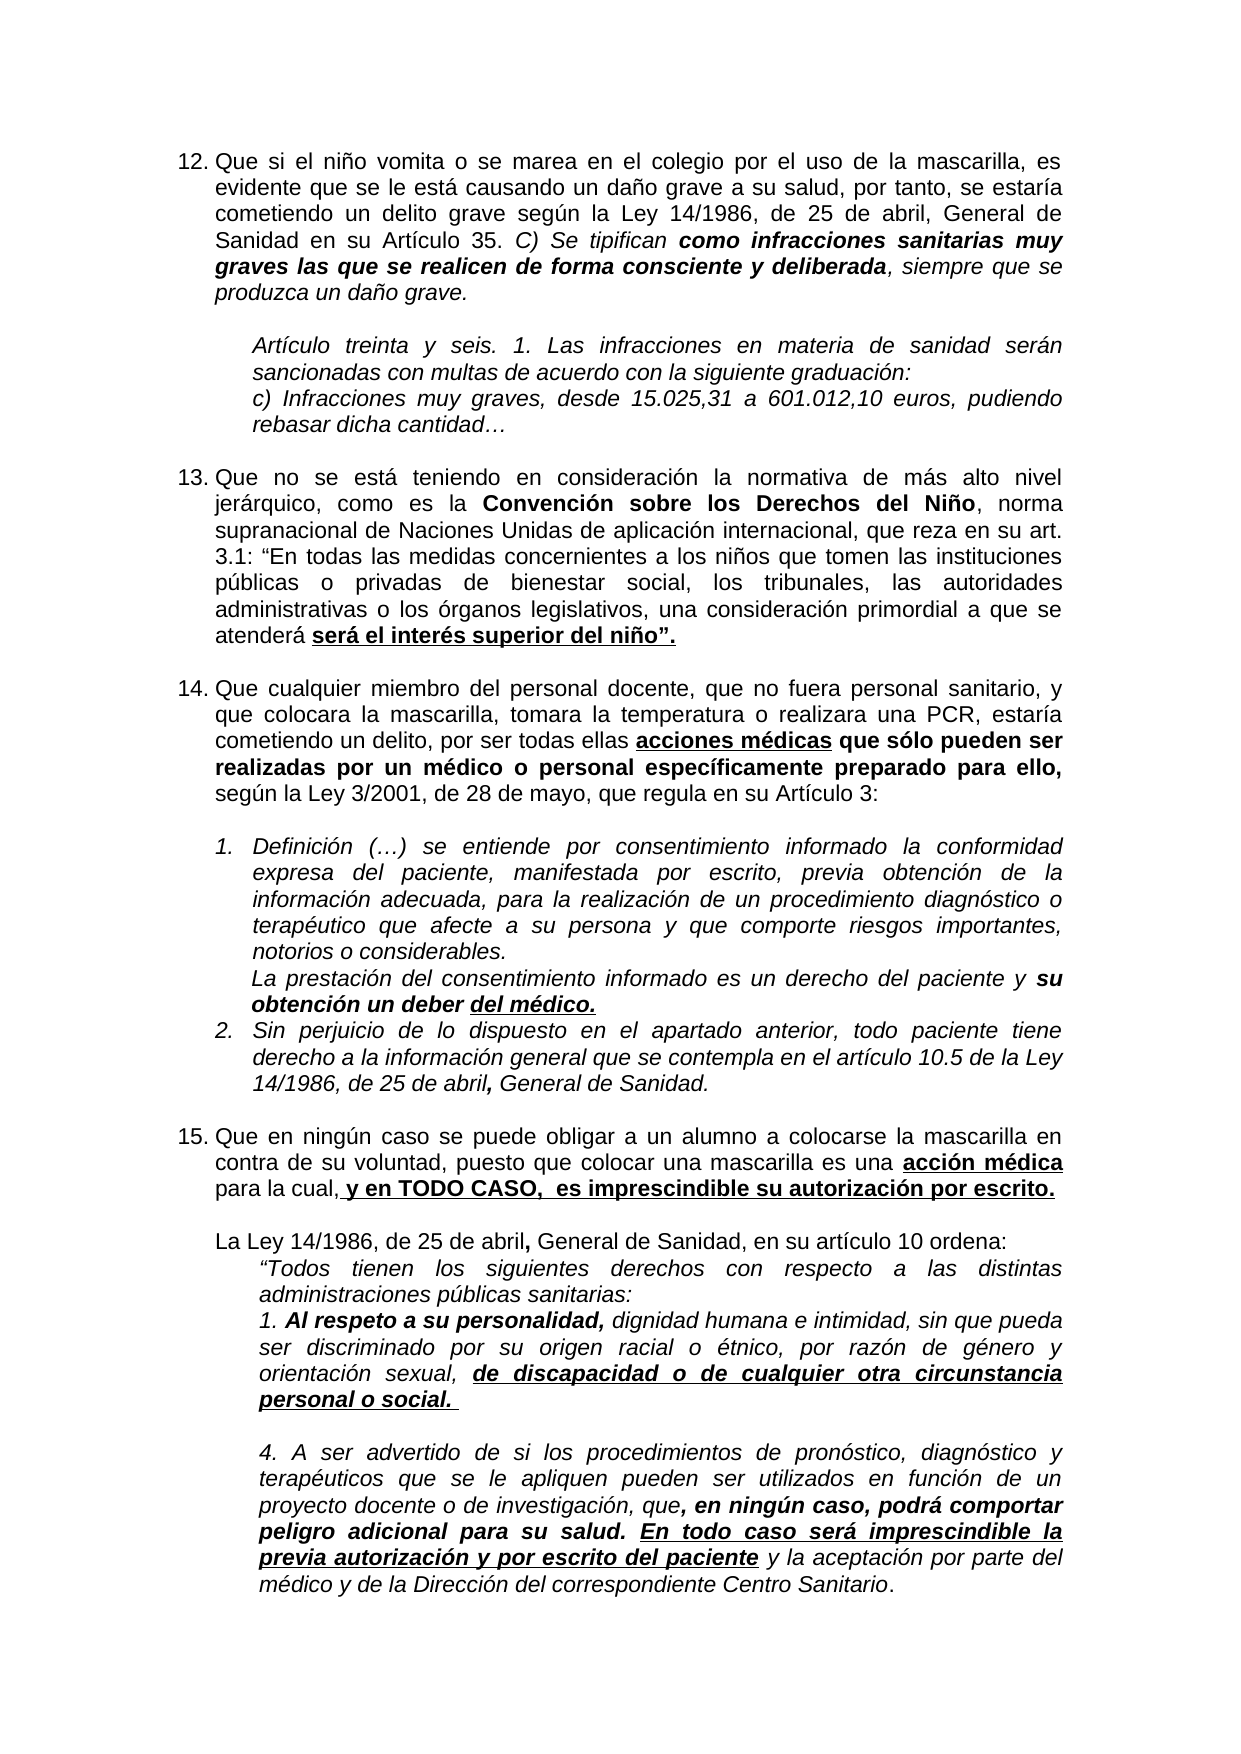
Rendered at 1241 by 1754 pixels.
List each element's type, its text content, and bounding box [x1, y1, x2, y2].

list Definición (…) se entiende por consentimiento informado la conformidad expresa del paciente, manifestada por escrito, previa obtención de la información adecuada, para la realización de un procedimiento diagnóstico o terapéutico que afecte a su persona y que comporte riesgos importantes, notorios o considerables. [215, 833, 1063, 964]
list La Ley 14/1986, de 25 de abril, General de Sanidad, en su artículo 10 ordena: [215, 1228, 1063, 1254]
list “Todos tienen los siguientes derechos con respecto a las distintas administraciones públicas sanitarias: [259, 1254, 1063, 1307]
list 4. A ser advertido de si los procedimientos de pronóstico, diagnóstico y terapéuticos que se le apliquen pueden ser utilizados en función de un proyecto docente o de investigación, que, en ningún caso, podrá comportar peligro adicional para su salud. En todo caso será imprescindible la previa autorización y por escrito del paciente y la aceptación por parte del médico y de la Dirección del correspondiente Centro Sanitario. [259, 1439, 1063, 1597]
list Que cualquier miembro del personal docente, que no fuera personal sanitario, y que colocara la mascarilla, tomara la temperatura o realizara una PCR, estaría cometiendo un delito, por ser todas ellas acciones médicas que sólo pueden ser realizadas por un médico o personal específicamente preparado para ello, según la Ley 3/2001, de 28 de mayo, que regula en su Artículo 3: [177, 675, 1063, 806]
list Que no se está teniendo en consideración la normativa de más alto nivel jerárquico, como es la Convención sobre los Derechos del Niño, norma supranacional de Naciones Unidas de aplicación internacional, que reza en su art. 3.1: “En todas las medidas concernientes a los niños que tomen las instituciones públicas o privadas de bienestar social, los tribunales, las autoridades administrativas o los órganos legislativos, una consideración primordial a que se atenderá́ será́ el interés superior del niño”. [177, 464, 1063, 648]
list Artículo treinta y seis. 1. Las infracciones en materia de sanidad serán sancionadas con multas de acuerdo con la siguiente graduación: [252, 332, 1063, 385]
list c) Infracciones muy graves, desde 15.025,31 a 601.012,10 euros, pudiendo rebasar dicha cantidad… [252, 385, 1063, 437]
list Que en ningún caso se puede obligar a un alumno a colocarse la mascarilla en contra de su voluntad, puesto que colocar una mascarilla es una acción médica para la cual, y en TODO CASO, es imprescindible su autorización por escrito. [177, 1123, 1063, 1202]
list Sin perjuicio de lo dispuesto en el apartado anterior, todo paciente tiene derecho a la información general que se contempla en el artículo 10.5 de la Ley 14/1986, de 25 de abril, General de Sanidad. [215, 1017, 1063, 1096]
list Que si el niño vomita o se marea en el colegio por el uso de la mascarilla, es evidente que se le está causando un daño grave a su salud, por tanto, se estaría cometiendo un delito grave según la Ley 14/1986, de 25 de abril, General de Sanidad en su Artículo 35. C) Se tipifican como infracciones sanitarias muy graves las que se realicen de forma consciente y deliberada, siempre que se produzca un daño grave. [177, 148, 1063, 306]
list 1. Al respeto a su personalidad, dignidad humana e intimidad, sin que pueda ser discriminado por su origen racial o étnico, por razón de género y orientación sexual, de discapacidad o de cualquier otra circunstancia personal o social. [259, 1307, 1063, 1413]
text La prestación del consentimiento informado es un derecho del paciente y su obtención un deber del médico. [251, 964, 1063, 1017]
